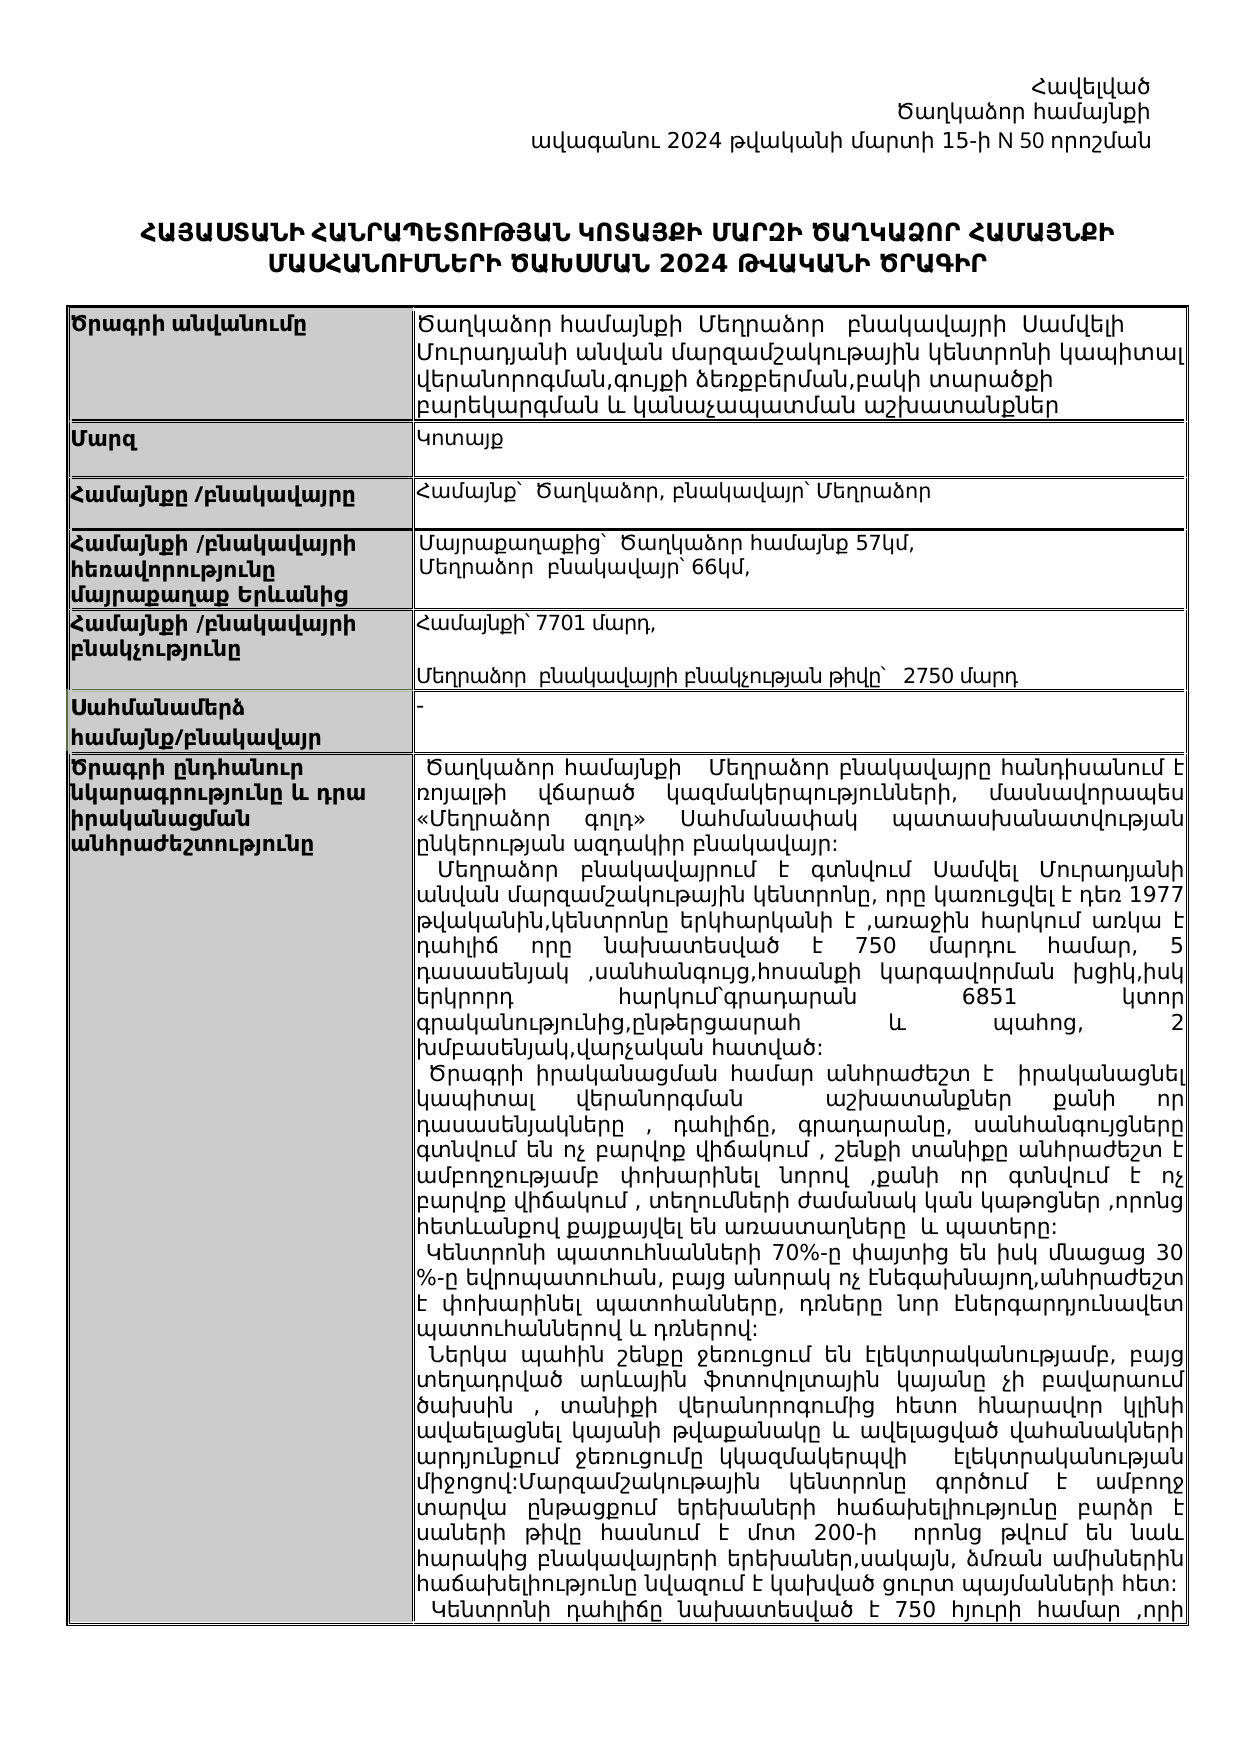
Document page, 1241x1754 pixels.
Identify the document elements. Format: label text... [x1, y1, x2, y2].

table_header Ծաղկաձոր համայնքի Մեղրաձոր բնակավայրի Սամվելի Մուրադյանի անվան մարզամշակութային կենտրոնի կապիտալ վերանորոգման,գույքի ձեռքբերման,բակի տարածքի բարեկարգման և կանաչապատման աշխատանքներ [414, 308, 1186, 419]
text Հավելված Ծաղկաձոր համայնքի ավագանու 2024 թվականի մարտի 15-ի N 50 որոշման [103, 74, 1152, 155]
table_cell Համայնքի /բնակավայրի բնակչությունը [68, 608, 413, 689]
table_cell Համայնքը /բնակավայրը [68, 476, 413, 528]
table_cell Մարզ [70, 419, 412, 476]
table_cell Համայնք՝ Ծաղկաձոր, բնակավայր՝ Մեղրաձոր [414, 476, 1187, 528]
table_cell - [414, 689, 1187, 751]
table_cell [70, 751, 413, 1622]
table_cell Համայնքի՝ 7701 մարդ, Մեղրաձոր բնակավայրի բնակչության թիվը՝ 2750 մարդ [414, 608, 1187, 689]
table_header Ծրագրի անվանումը [70, 308, 413, 419]
table_cell Կոտայք [415, 419, 1186, 476]
table_cell Համայնքի /բնակավայրի հեռավորությունը մայրաքաղաք Երևանից [68, 528, 412, 608]
table_cell Սահմանամերձ համայնք/բնակավայր [68, 689, 413, 751]
table_cell Մայրաքաղաքից՝ Ծաղկաձոր համայնք 57կմ, Մեղրաձոր բնակավայր՝ 66կմ, [415, 528, 1187, 608]
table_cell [414, 751, 1186, 1622]
text ՀԱՅԱՍՏԱՆԻ ՀԱՆՐԱՊԵՏՈՒԹՅԱՆ ԿՈՏԱՅՔԻ ՄԱՐԶԻ ԾԱՂԿԱՁՈՐ ՀԱՄԱՅՆՔԻ ՄԱՍՀԱՆՈՒՄՆԵՐԻ ԾԱԽՍՄԱՆ 2024 ԹՎԱԿԱՆԻ ԾՐԱԳԻՐ [103, 215, 1152, 278]
